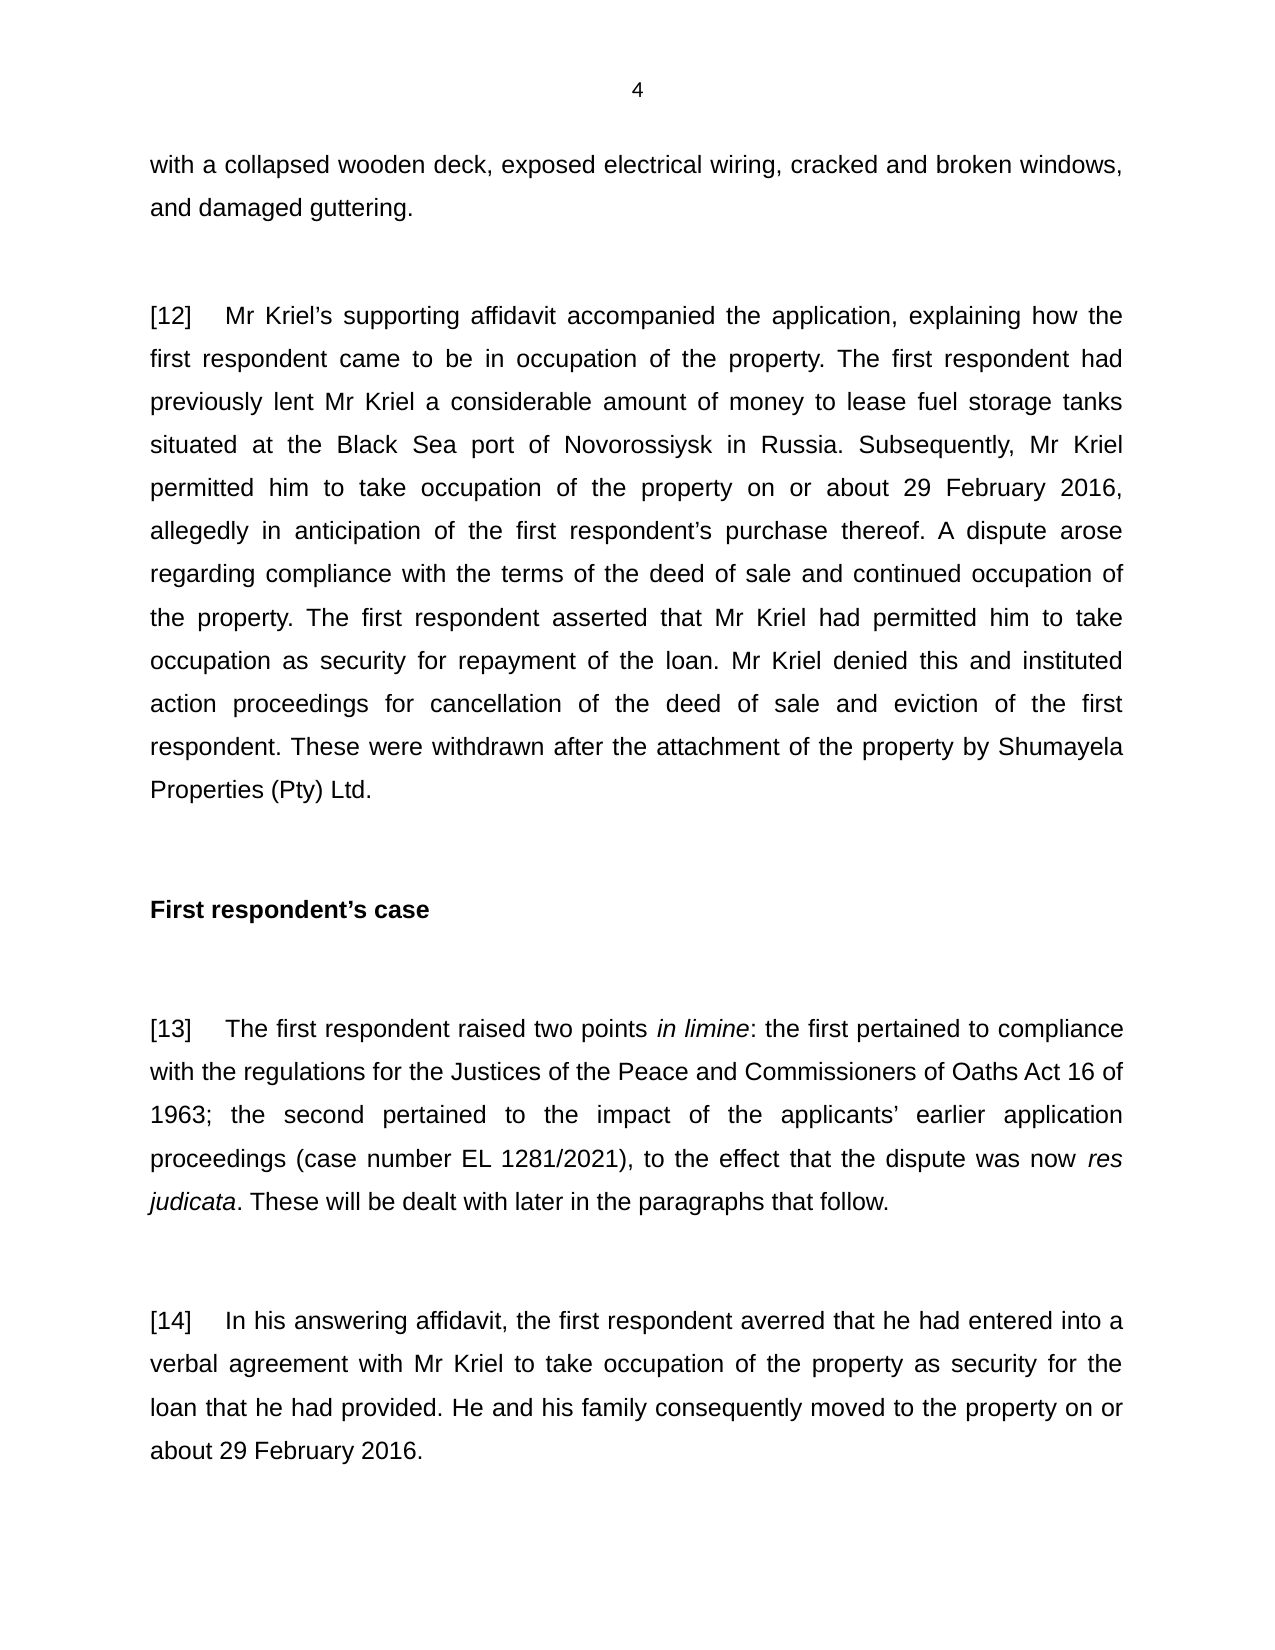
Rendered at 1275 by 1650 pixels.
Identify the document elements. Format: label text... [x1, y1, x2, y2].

text [12] Mr Kriel’s supporting affidavit accompanied the application, explaining how the first respondent came to be in occupation of the property. The first respondent had previously lent Mr Kriel a considerable amount of money to lease fuel storage tanks situated at the Black Sea port of Novorossiysk in Russia. Subsequently, Mr Kriel permitted him to take occupation of the property on or about 29 February 2016, allegedly in anticipation of the first respondent’s purchase thereof. A dispute arose regarding compliance with the terms of the deed of sale and continued occupation of the property. The first respondent asserted that Mr Kriel had permitted him to take occupation as security for repayment of the loan. Mr Kriel denied this and instituted action proceedings for cancellation of the deed of sale and eviction of the first respondent. These were withdrawn after the attachment of the property by Shumayela Properties (Pty) Ltd. [150, 301, 1125, 804]
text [150, 150, 1125, 222]
text [14] In his answering affidavit, the first respondent averred that he had entered into a verbal agreement with Mr Kriel to take occupation of the property as security for the loan that he had provided. He and his family consequently moved to the property on or about 29 February 2016. [150, 1306, 1125, 1464]
text [13] The first respondent raised two points in limine: the first pertained to compliance with the regulations for the Justices of the Peace and Commissioners of Oaths Act 16 of 1963; the second pertained to the impact of the applicants’ earlier application proceedings (case number EL 1281/2021), to the effect that the dispute was now res judicata. These will be dealt with later in the paragraphs that follow. [150, 1014, 1125, 1215]
text First respondent’s case [150, 894, 1125, 923]
